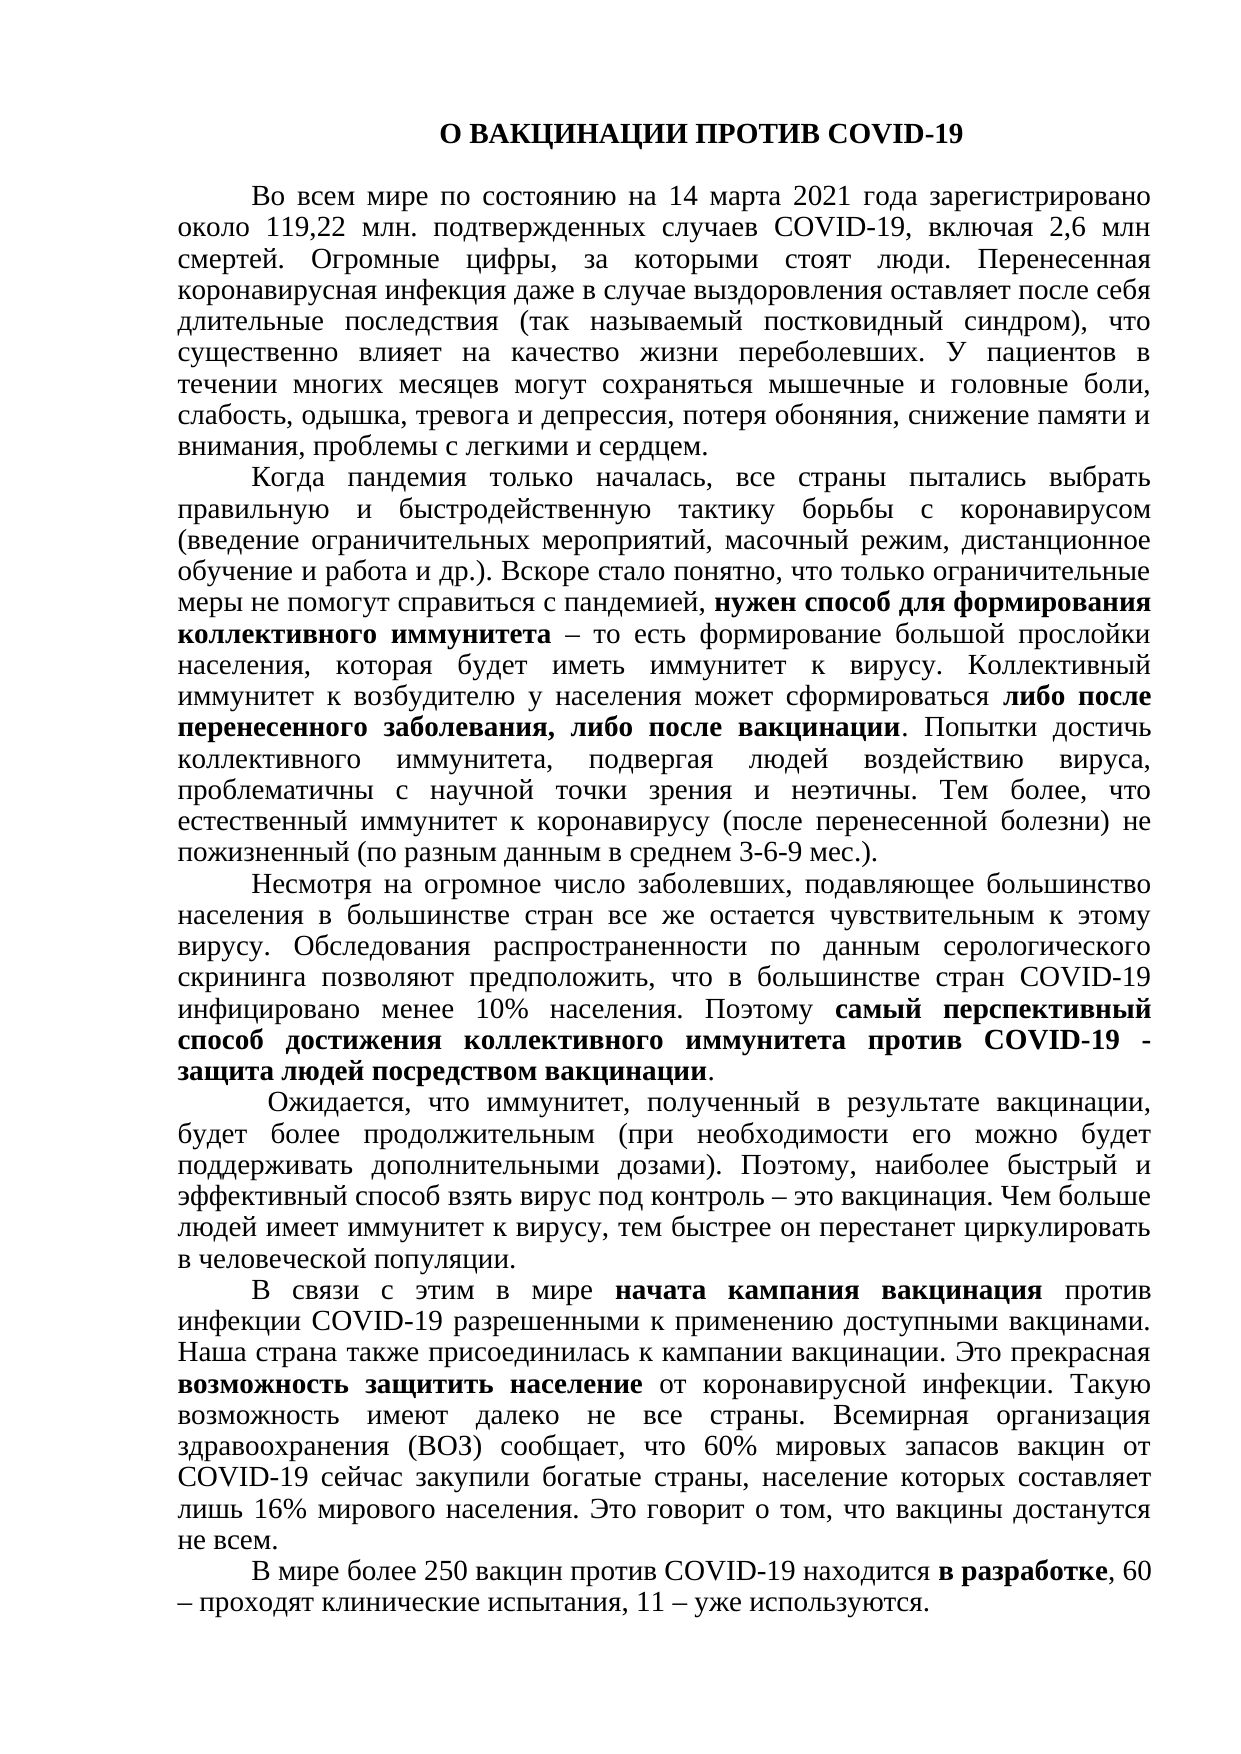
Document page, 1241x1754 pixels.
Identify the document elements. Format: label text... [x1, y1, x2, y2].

text Несмотря на огромное число заболевших, подавляющее большинство населения в большинстве стран все же остается чувствительным к этому вирусу. Обследования распространенности по данным серологического скрининга позволяют предположить, что в большинстве стран COVID-19 инфицировано менее 10% населения. Поэтому самый перспективный способ достижения коллективного иммунитета против COVID-19 - защита людей посредством вакцинации. [177, 868, 1152, 1087]
text Когда пандемия только началась, все страны пытались выбрать правильную и быстродейственную тактику борьбы с коронавирусом (введение ограничительных мероприятий, масочный режим, дистанционное обучение и работа и др.). Вскоре стало понятно, что только ограничительные меры не помогут справиться с пандемией, нужен способ для формирования коллективного иммунитета – то есть формирование большой прослойки населения, которая будет иметь иммунитет к вирусу. Коллективный иммунитет к возбудителю у населения может сформироваться либо после перенесенного заболевания, либо после вакцинации. Попытки достичь коллективного иммунитета, подвергая людей воздействию вируса, проблематичны с научной точки зрения и неэтичны. Тем более, что естественный иммунитет к коронавирусу (после перенесенной болезни) не пожизненный (по разным данным в среднем 3-6-9 мес.). [177, 462, 1152, 868]
text Во всем мире по состоянию на 14 марта 2021 года зарегистрировано около 119,22 млн. подтвержденных случаев COVID-19, включая 2,6 млн смертей. Огромные цифры, за которыми стоят люди. Перенесенная коронавирусная инфекция даже в случае выздоровления оставляет после себя длительные последствия (так называемый постковидный синдром), что существенно влияет на качество жизни переболевших. У пациентов в течении многих месяцев могут сохраняться мышечные и головные боли, слабость, одышка, тревога и депрессия, потеря обоняния, снижение памяти и внимания, проблемы с легкими и сердцем. [177, 181, 1152, 462]
text В мире более 250 вакцин против COVID-19 находится в разработке, 60 – проходят клинические испытания, 11 – уже используются. [177, 1556, 1152, 1618]
text В связи с этим в мире начата кампания вакцинация против инфекции COVID-19 разрешенными к применению доступными вакцинами. Наша страна также присоединилась к кампании вакцинации. Это прекрасная возможность защитить население от коронавирусной инфекции. Такую возможность имеют далеко не все страны. Всемирная организация здравоохранения (ВОЗ) сообщает, что 60% мировых запасов вакцин от COVID-19 сейчас закупили богатые страны, население которых составляет лишь 16% мирового населения. Это говорит о том, что вакцины достанутся не всем. [177, 1274, 1152, 1556]
text О ВАКЦИНАЦИИ ПРОТИВ COVID-19 [177, 118, 1152, 149]
text Ожидается, что иммунитет, полученный в результате вакцинации, будет более продолжительным (при необходимости его можно будет поддерживать дополнительными дозами). Поэтому, наиболее быстрый и эффективный способ взять вирус под контроль – это вакцинация. Чем больше людей имеет иммунитет к вирусу, тем быстрее он перестанет циркулировать в человеческой популяции. [177, 1087, 1152, 1274]
